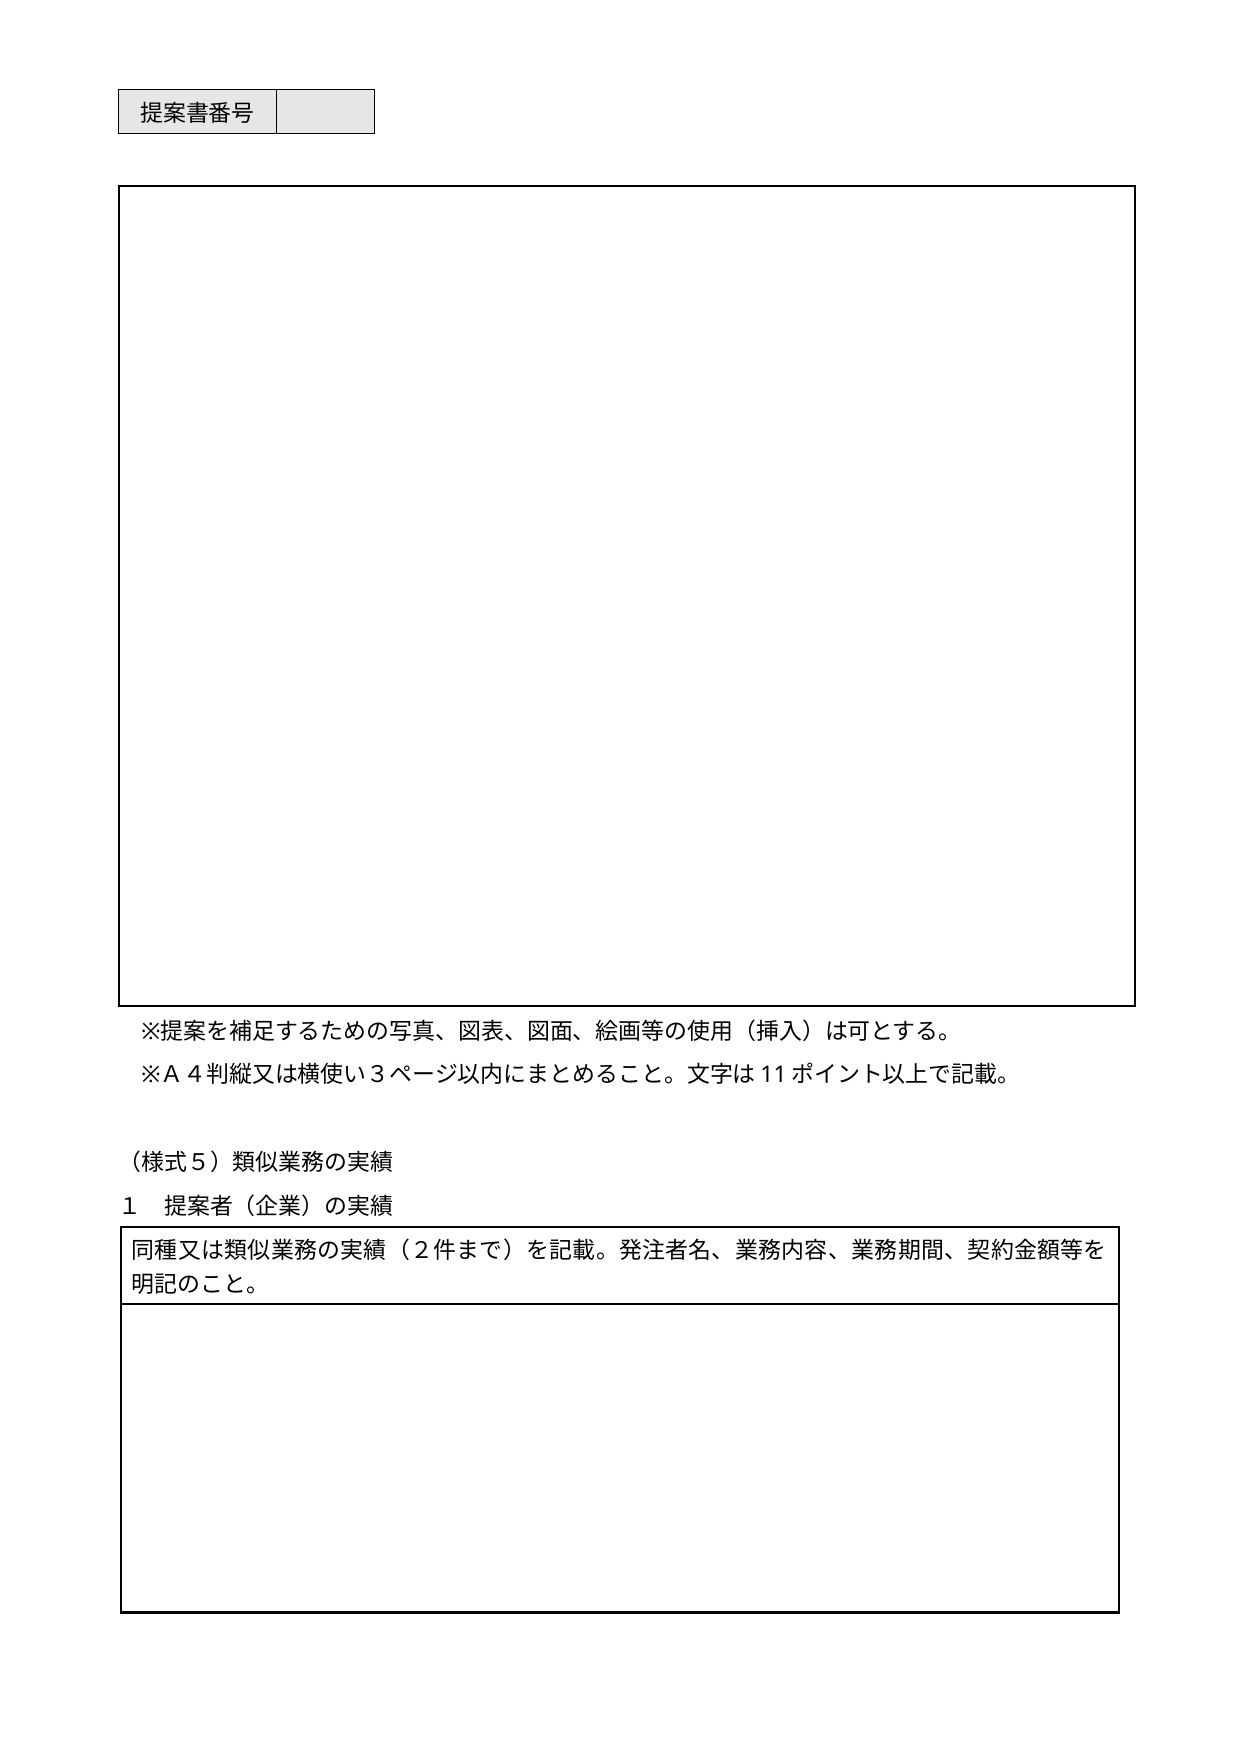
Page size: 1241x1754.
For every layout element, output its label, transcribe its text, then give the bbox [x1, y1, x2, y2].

table_cell [122, 1305, 1118, 1611]
text ※Ａ４判縦又は横使い３ページ以内にまとめること。文字は11ポイント以上で記載。 [118, 1051, 1122, 1095]
table_header 同種又は類似業務の実績（２件まで）を記載。発注者名、業務内容、業務期間、契約金額等を明記のこと。 [122, 1228, 1118, 1303]
text （様式５）類似業務の実績 [118, 1138, 1122, 1182]
table_cell [120, 187, 1134, 1005]
text １ 提案者（企業）の実績 [118, 1182, 1122, 1226]
text ※提案を補足するための写真、図表、図面、絵画等の使用（挿入）は可とする。 [118, 1007, 1122, 1051]
